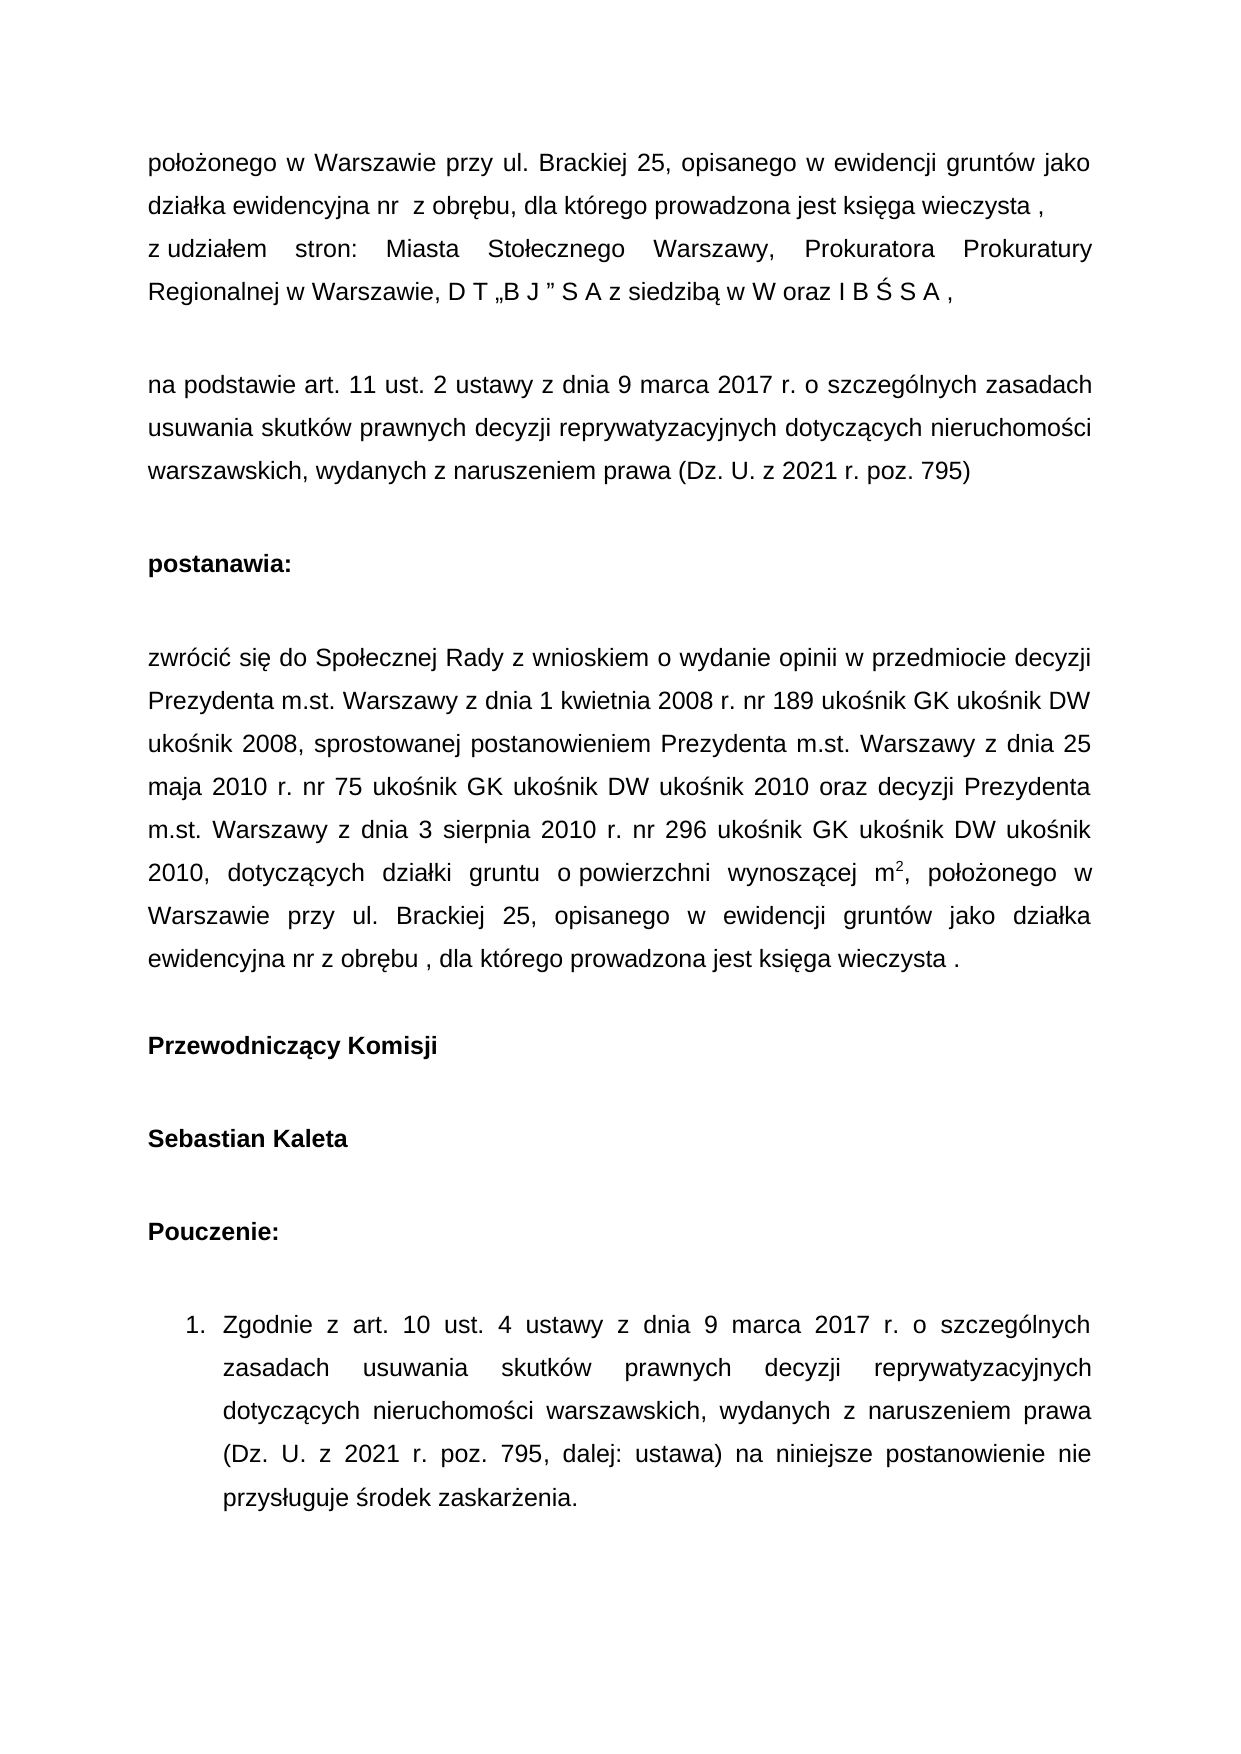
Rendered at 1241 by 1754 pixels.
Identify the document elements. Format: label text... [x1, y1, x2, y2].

text Pouczenie: [148, 1217, 1093, 1246]
text na podstawie art. 11 ust. 2 ustawy z dnia 9 marca 2017 r. o szczególnych zasadach usuwania skutków prawnych decyzji reprywatyzacyjnych dotyczących nieruchomości warszawskich, wydanych z naruszeniem prawa (Dz. U. z 2021 r. poz. 795) [148, 370, 1093, 485]
text postanawia: [148, 549, 1093, 578]
list Zgodnie z art. 10 ust. 4 ustawy z dnia 9 marca 2017 r. o szczególnych zasadach usuwania skutków prawnych decyzji reprywatyzacyjnych dotyczących nieruchomości warszawskich, wydanych z naruszeniem prawa (Dz. U. z 2021 r. poz. 795, dalej: ustawa) na niniejsze postanowienie nie przysługuje środek zaskarżenia. [185, 1310, 1093, 1511]
text zwrócić się do Społecznej Rady z wnioskiem o wydanie opinii w przedmiocie decyzji Prezydenta m.st. Warszawy z dnia 1 kwietnia 2008 r. nr 189 ukośnik GK ukośnik DW ukośnik 2008, sprostowanej postanowieniem Prezydenta m.st. Warszawy z dnia 25 maja 2010 r. nr 75 ukośnik GK ukośnik DW ukośnik 2010 oraz decyzji Prezydenta m.st. Warszawy z dnia 3 sierpnia 2010 r. nr 296 ukośnik GK ukośnik DW ukośnik 2010, dotyczących działki gruntu o powierzchni wynoszącej m2, położonego w Warszawie przy ul. Brackiej 25, opisanego w ewidencji gruntów jako działka ewidencyjna nr z obrębu , dla którego prowadzona jest księga wieczysta . [148, 643, 1093, 973]
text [148, 148, 1093, 219]
text z udziałem stron: Miasta Stołecznego Warszawy, Prokuratora Prokuratury Regionalnej w Warszawie, D T „B J ” S A z siedzibą w W oraz I B Ś S A , [148, 234, 1093, 306]
text Sebastian Kaleta [148, 1124, 1093, 1153]
text Przewodniczący Komisji [148, 1031, 1093, 1059]
